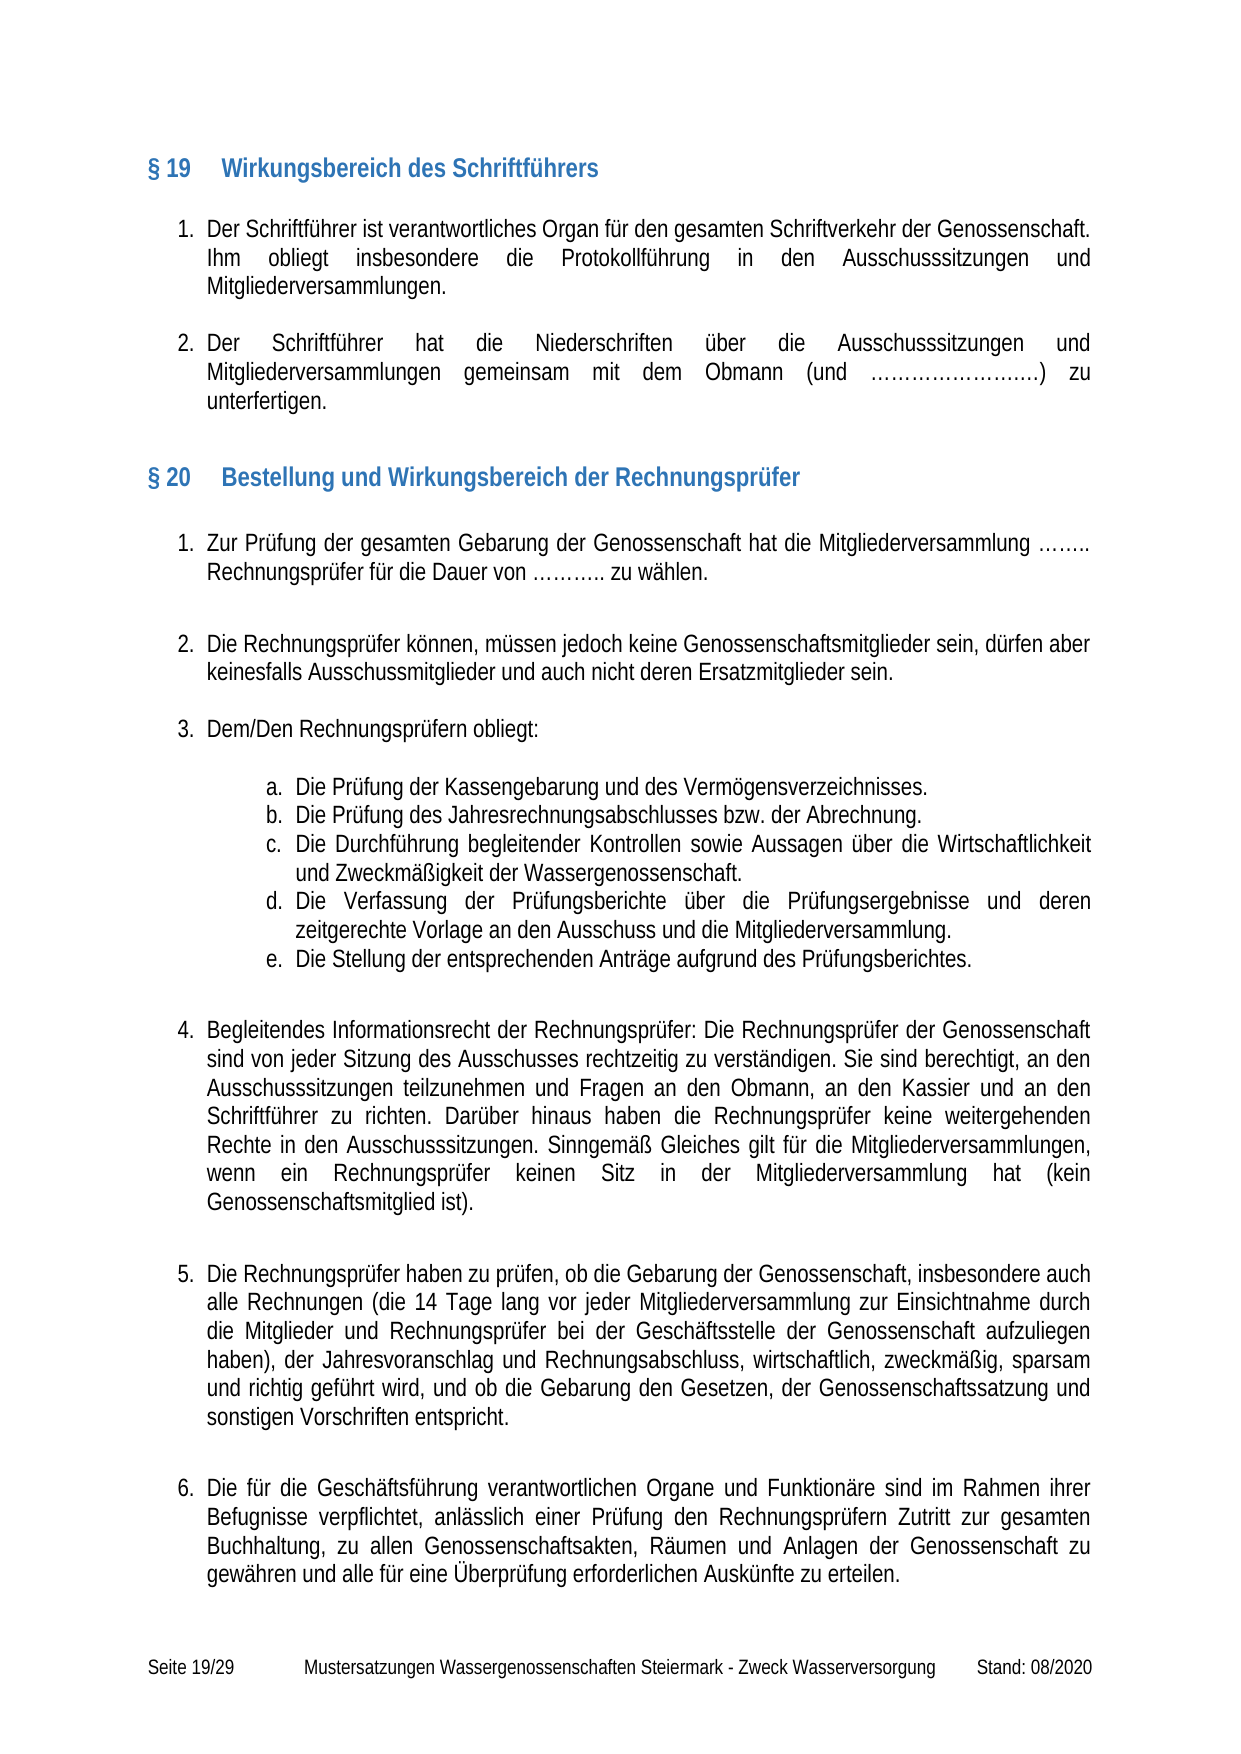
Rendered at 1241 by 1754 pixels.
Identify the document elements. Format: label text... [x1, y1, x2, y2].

subtitle Wirkungsbereich des Schriftführers [148, 152, 1093, 183]
list Zur Prüfung der gesamten Gebarung der Genossenschaft hat die Mitgliederversammlung …….. Rechnungsprüfer für die Dauer von ……….. zu wählen. [177, 528, 1093, 586]
list Dem/Den Rechnungsprüfern obliegt: [177, 714, 1093, 743]
list Die Durchführung begleitender Kontrollen sowie Aussagen über die Wirtschaftlichkeit und Zweckmäßigkeit der Wassergenossenschaft. [266, 829, 1093, 886]
list Der Schriftführer hat die Niederschriften über die Ausschusssitzungen und Mitgliederversammlungen gemeinsam mit dem Obmann (und ………………….…) zu unterfertigen. [177, 328, 1093, 414]
list Die Verfassung der Prüfungsberichte über die Prüfungsergebnisse und deren zeitgerechte Vorlage an den Ausschuss und die Mitgliederversammlung. [266, 886, 1093, 944]
list Die Rechnungsprüfer haben zu prüfen, ob die Gebarung der Genossenschaft, insbesondere auch alle Rechnungen (die 14 Tage lang vor jeder Mitgliederversammlung zur Einsichtnahme durch die Mitglieder und Rechnungsprüfer bei der Geschäftsstelle der Genossenschaft aufzuliegen haben), der Jahresvoranschlag und Rechnungsabschluss, wirtschaftlich, zweckmäßig, sparsam und richtig geführt wird, und ob die Gebarung den Gesetzen, der Genossenschaftssatzung und sonstigen Vorschriften entspricht. [177, 1259, 1093, 1431]
list Die Prüfung der Kassengebarung und des Vermögensverzeichnisses. [266, 772, 1093, 800]
list Die für die Geschäftsführung verantwortlichen Organe und Funktionäre sind im Rahmen ihrer Befugnisse verpflichtet, anlässlich einer Prüfung den Rechnungsprüfern Zutritt zur gesamten Buchhaltung, zu allen Genossenschaftsakten, Räumen und Anlagen der Genossenschaft zu gewähren und alle für eine Überprüfung erforderlichen Auskünfte zu erteilen. [177, 1473, 1093, 1588]
list Die Rechnungsprüfer können, müssen jedoch keine Genossenschaftsmitglieder sein, dürfen aber keinesfalls Ausschussmitglieder und auch nicht deren Ersatzmitglieder sein. [177, 628, 1093, 686]
list Die Stellung der entsprechenden Anträge aufgrund des Prüfungsberichtes. [266, 944, 1093, 972]
subtitle Bestellung und Wirkungsbereich der Rechnungsprüfer [148, 461, 1093, 526]
list Der Schriftführer ist verantwortliches Organ für den gesamten Schriftverkehr der Genossenschaft. Ihm obliegt insbesondere die Protokollführung in den Ausschusssitzungen und Mitgliederversammlungen. [177, 214, 1093, 300]
list Die Prüfung des Jahresrechnungsabschlusses bzw. der Abrechnung. [266, 800, 1093, 829]
list Begleitendes Informationsrecht der Rechnungsprüfer: Die Rechnungsprüfer der Genossenschaft sind von jeder Sitzung des Ausschusses rechtzeitig zu verständigen. Sie sind berechtigt, an den Ausschusssitzungen teilzunehmen und Fragen an den Obmann, an den Kassier und an den Schriftführer zu richten. Darüber hinaus haben die Rechnungsprüfer keine weitergehenden Rechte in den Ausschusssitzungen. Sinngemäß Gleiches gilt für die Mitgliederversammlungen, wenn ein Rechnungsprüfer keinen Sitz in der Mitgliederversammlung hat (kein Genossenschaftsmitglied ist). [177, 1015, 1093, 1216]
